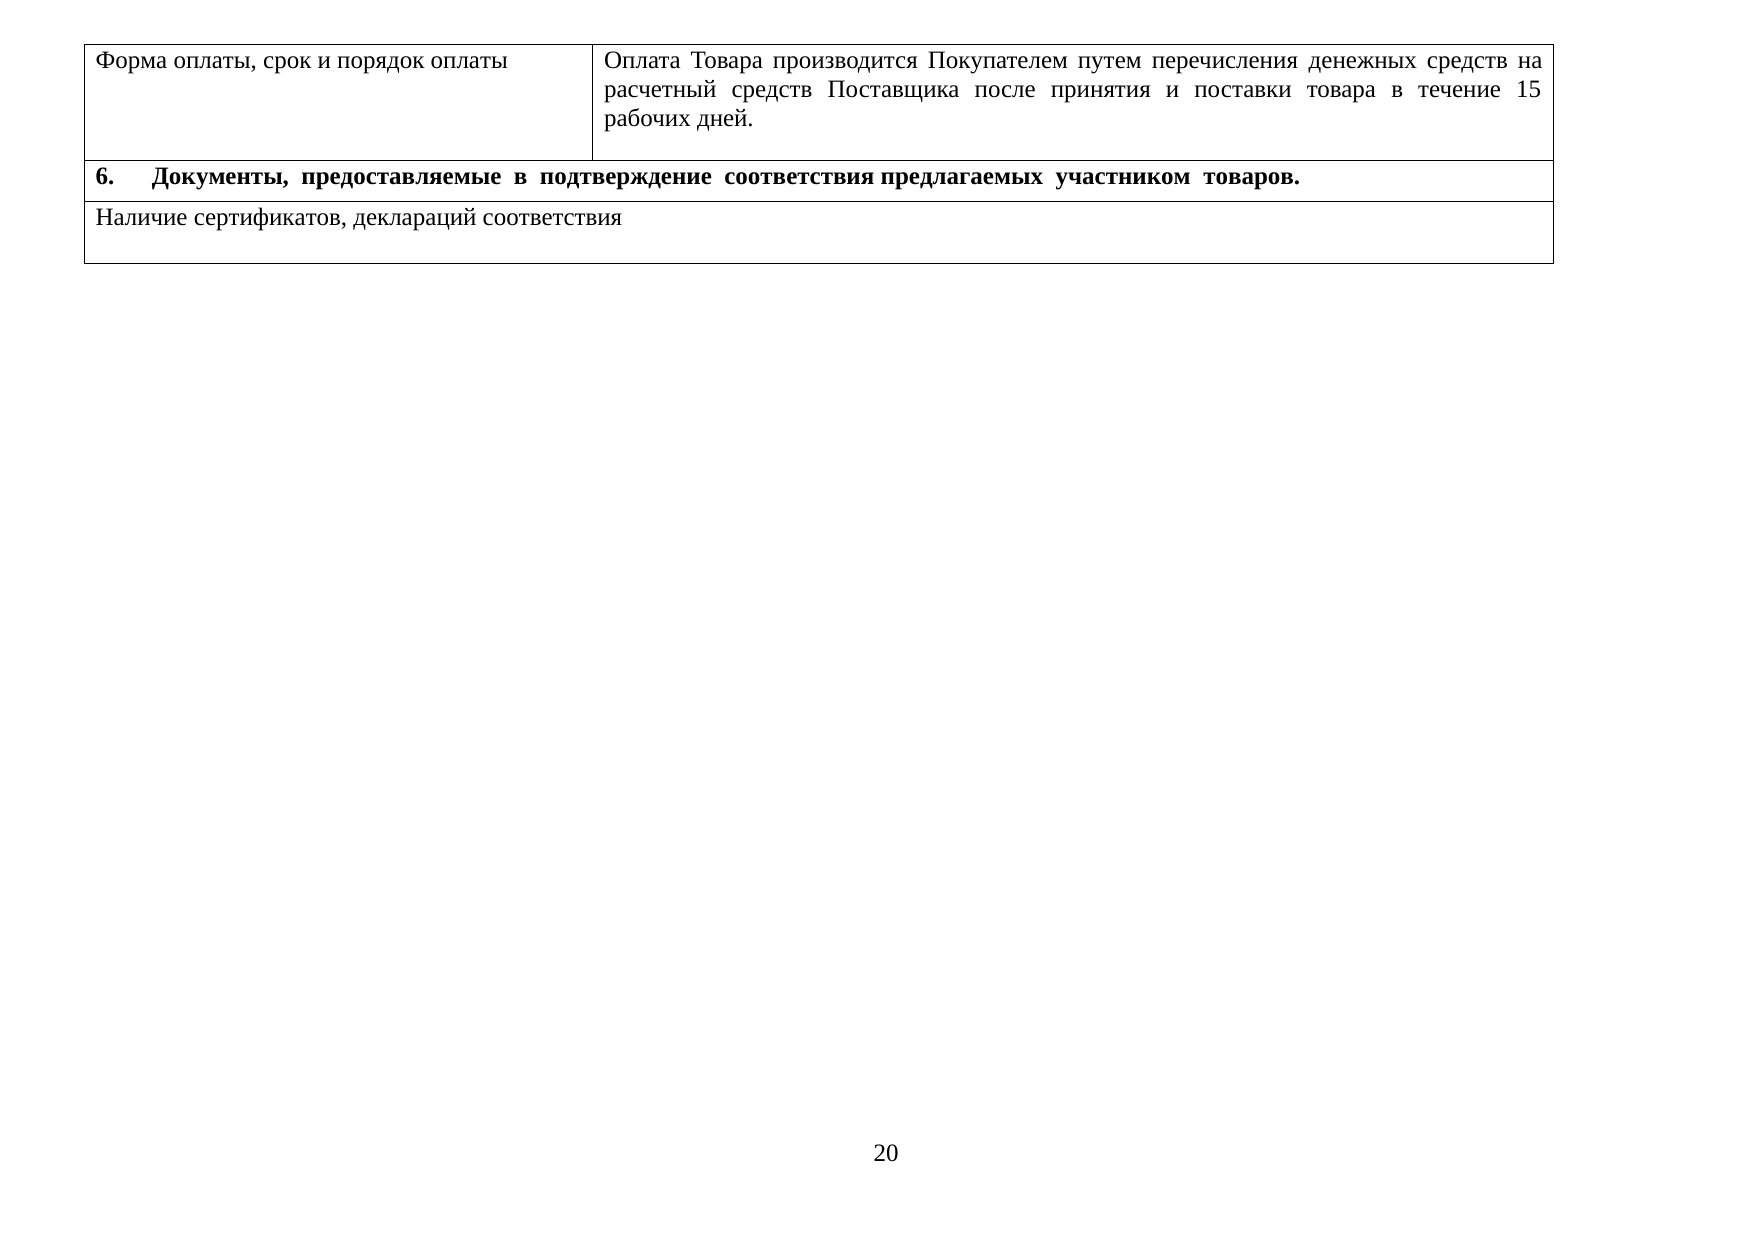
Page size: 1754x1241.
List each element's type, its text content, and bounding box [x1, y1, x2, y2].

table_cell Наличие сертификатов, деклараций соответствия [85, 202, 1553, 263]
table_cell Форма оплаты, срок и порядок оплаты [85, 45, 592, 160]
table_cell Оплата Товара производится Покупателем путем перечисления денежных средств на расчетный средств Поставщика после принятия и поставки товара в течение 15 рабочих дней. [593, 45, 1553, 160]
table_cell 6. Документы, предоставляемые в подтверждение соответствия предлагаемых участником товаров. [85, 161, 1553, 201]
